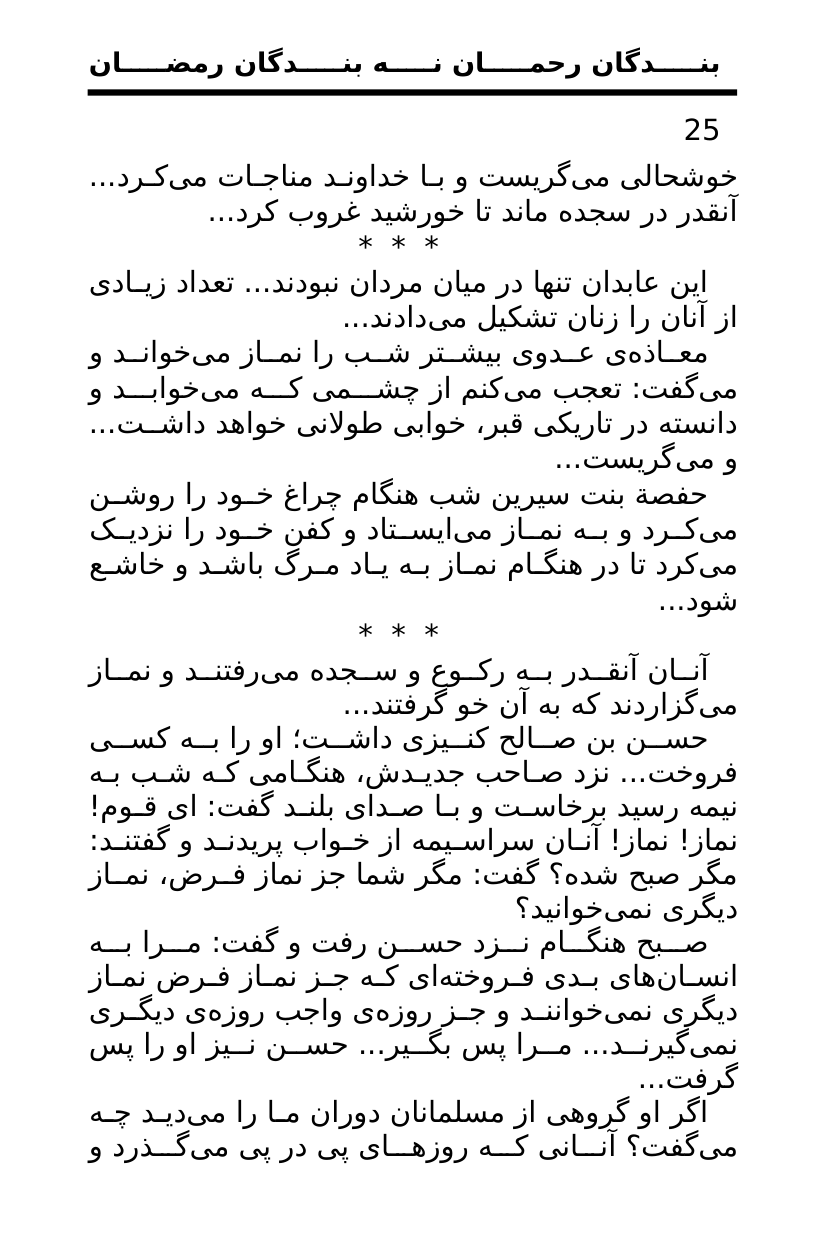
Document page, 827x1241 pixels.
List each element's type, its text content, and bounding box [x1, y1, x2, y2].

text این عابدان تنها در میان مردان نبودند... تعداد زیادی از آنان را زنان تشکیل می‌دادند... [89, 265, 738, 334]
text * * * [89, 230, 738, 264]
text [89, 1095, 738, 1163]
text حسن بن صالح کنیزی داشت؛ او را به کسی فروخت... نزد صاحب جدیدش، هنگامی که شب به نیمه رسید برخاست و با صدای بلند گفت: ای قوم! نماز! نماز! آنان سراسیمه از خواب پریدند و گفتند: مگر صبح شده؟ گفت: مگر شما جز نماز فرض، نماز دیگری نمی‌خوانید؟ [89, 722, 738, 925]
text آنان آنقدر به رکوع و سجده می‌رفتند و نماز می‌گزاردند که به آن خو گرفتند... [89, 654, 738, 722]
text حفصة بنت سیرین شب هنگام چراغ خود را روشن می‌کرد و به نماز می‌ایستاد و کفن خود را نزدیک می‌کرد تا در هنگام نماز به یاد مرگ باشد و خاشع شود... [89, 477, 738, 617]
text * * * [89, 618, 738, 652]
text معاذه‌ی عدوی بیشتر شب را نماز می‌خواند و می‌گفت: تعجب می‌کنم از چشمی که می‌خوابد و دانسته در تاریکی قبر، خوابی طولانی خواهد داشت... و می‌گریست... [89, 336, 738, 476]
text صبح هنگام نزد حسن رفت و گفت: مرا به انسان‌های بدی فروخته‌ای که جز نماز فرض نماز دیگری نمی‌خوانند و جز روزه‌ی واجب روزه‌ی دیگری نمی‌گیرند... مرا پس بگیر... حسن نیز او را پس گرفت... [89, 925, 738, 1095]
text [89, 159, 738, 228]
